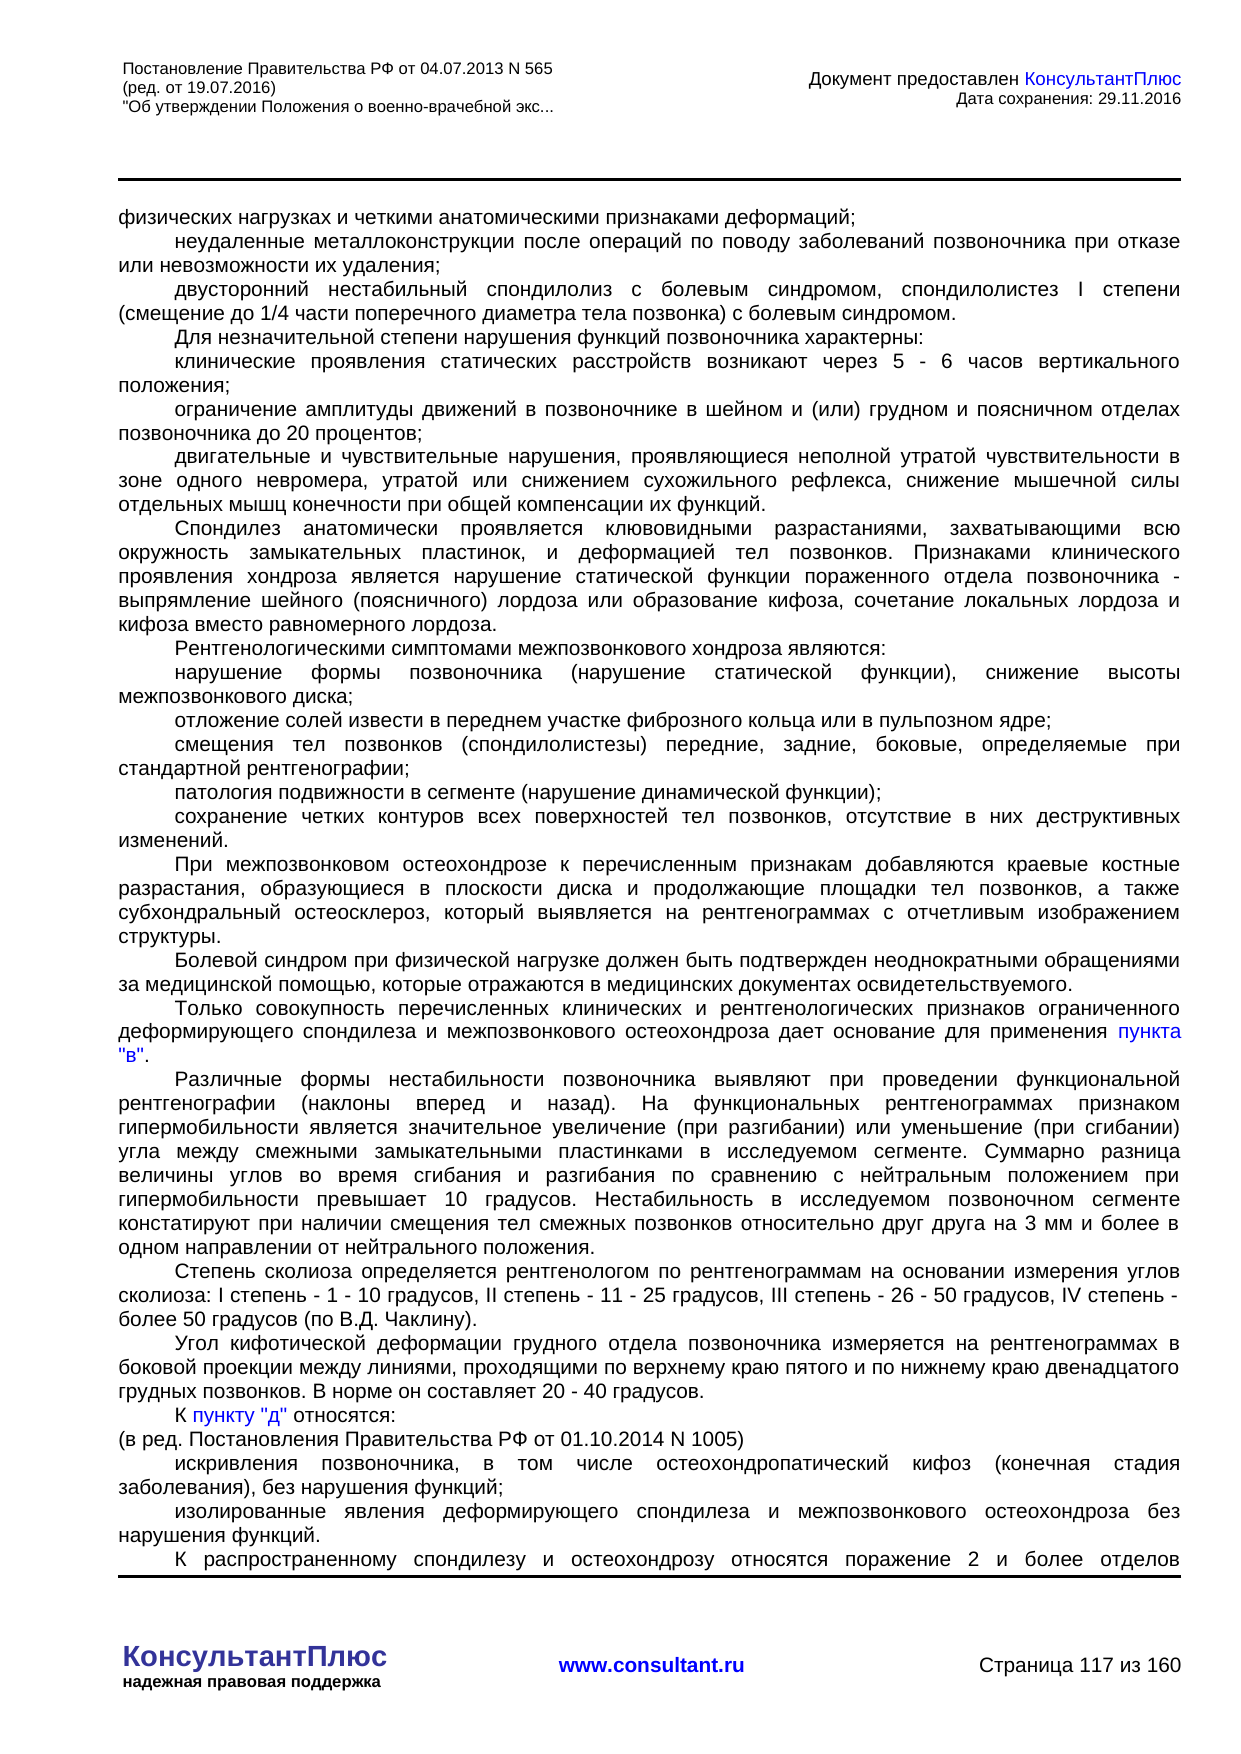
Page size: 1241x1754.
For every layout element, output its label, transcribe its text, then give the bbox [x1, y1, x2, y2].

text искривления позвоночника, в том числе остеохондропатический кифоз (конечная стадия заболевания), без нарушения функций; [118, 1451, 1181, 1498]
text двигательные и чувствительные нарушения, проявляющиеся неполной утратой чувствительности в зоне одного невромера, утратой или снижением сухожильного рефлекса, снижение мышечной силы отдельных мышц конечности при общей компенсации их функций. [118, 444, 1181, 516]
text патология подвижности в сегменте (нарушение динамической функции); [118, 780, 1181, 804]
text Только совокупность перечисленных клинических и рентгенологических признаков ограниченного деформирующего спондилеза и межпозвонкового остеохондроза дает основание для применения пункта "в". [118, 995, 1181, 1067]
text отложение солей извести в переднем участке фиброзного кольца или в пульпозном ядре; [118, 708, 1181, 732]
text двусторонний нестабильный спондилолиз с болевым синдромом, спондилолистез I степени (смещение до 1/4 части поперечного диаметра тела позвонка) с болевым синдромом. [118, 277, 1181, 324]
text нарушение формы позвоночника (нарушение статической функции), снижение высоты межпозвонкового диска; [118, 660, 1181, 708]
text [118, 205, 1181, 229]
text клинические проявления статических расстройств возникают через 5 - 6 часов вертикального положения; [118, 348, 1181, 396]
text смещения тел позвонков (спондилолистезы) передние, задние, боковые, определяемые при стандартной рентгенографии; [118, 732, 1181, 780]
text Болевой синдром при физической нагрузке должен быть подтвержден неоднократными обращениями за медицинской помощью, которые отражаются в медицинских документах освидетельствуемого. [118, 947, 1181, 995]
text Различные формы нестабильности позвоночника выявляют при проведении функциональной рентгенографии (наклоны вперед и назад). На функциональных рентгенограммах признаком гипермобильности является значительное увеличение (при разгибании) или уменьшение (при сгибании) угла между смежными замыкательными пластинками в исследуемом сегменте. Суммарно разница величины углов во время сгибания и разгибания по сравнению с нейтральным положением при гипермобильности превышает 10 градусов. Нестабильность в исследуемом позвоночном сегменте констатируют при наличии смещения тел смежных позвонков относительно друг друга на 3 мм и более в одном направлении от нейтрального положения. [118, 1067, 1181, 1259]
text изолированные явления деформирующего спондилеза и межпозвонкового остеохондроза без нарушения функций. [118, 1498, 1181, 1546]
text (в ред. Постановления Правительства РФ от 01.10.2014 N 1005) [118, 1427, 1181, 1451]
text Степень сколиоза определяется рентгенологом по рентгенограммам на основании измерения углов сколиоза: I степень - 1 - 10 градусов, II степень - 11 - 25 градусов, III степень - 26 - 50 градусов, IV степень - более 50 градусов (по В.Д. Чаклину). [118, 1259, 1181, 1331]
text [118, 1546, 1181, 1570]
text неудаленные металлоконструкции после операций по поводу заболеваний позвоночника при отказе или невозможности их удаления; [118, 229, 1181, 277]
text Спондилез анатомически проявляется клювовидными разрастаниями, захватывающими всю окружность замыкательных пластинок, и деформацией тел позвонков. Признаками клинического проявления хондроза является нарушение статической функции пораженного отдела позвоночника - выпрямление шейного (поясничного) лордоза или образование кифоза, сочетание локальных лордоза и кифоза вместо равномерного лордоза. [118, 516, 1181, 636]
text Рентгенологическими симптомами межпозвонкового хондроза являются: [118, 636, 1181, 660]
text При межпозвонковом остеохондрозе к перечисленным признакам добавляются краевые костные разрастания, образующиеся в плоскости диска и продолжающие площадки тел позвонков, а также субхондральный остеосклероз, который выявляется на рентгенограммах с отчетливым изображением структуры. [118, 852, 1181, 947]
text К пункту "д" относятся: [118, 1403, 1181, 1427]
text сохранение четких контуров всех поверхностей тел позвонков, отсутствие в них деструктивных изменений. [118, 804, 1181, 852]
text Угол кифотической деформации грудного отдела позвоночника измеряется на рентгенограммах в боковой проекции между линиями, проходящими по верхнему краю пятого и по нижнему краю двенадцатого грудных позвонков. В норме он составляет 20 - 40 градусов. [118, 1331, 1181, 1403]
text Для незначительной степени нарушения функций позвоночника характерны: [118, 324, 1181, 348]
text ограничение амплитуды движений в позвоночнике в шейном и (или) грудном и поясничном отделах позвоночника до 20 процентов; [118, 396, 1181, 444]
